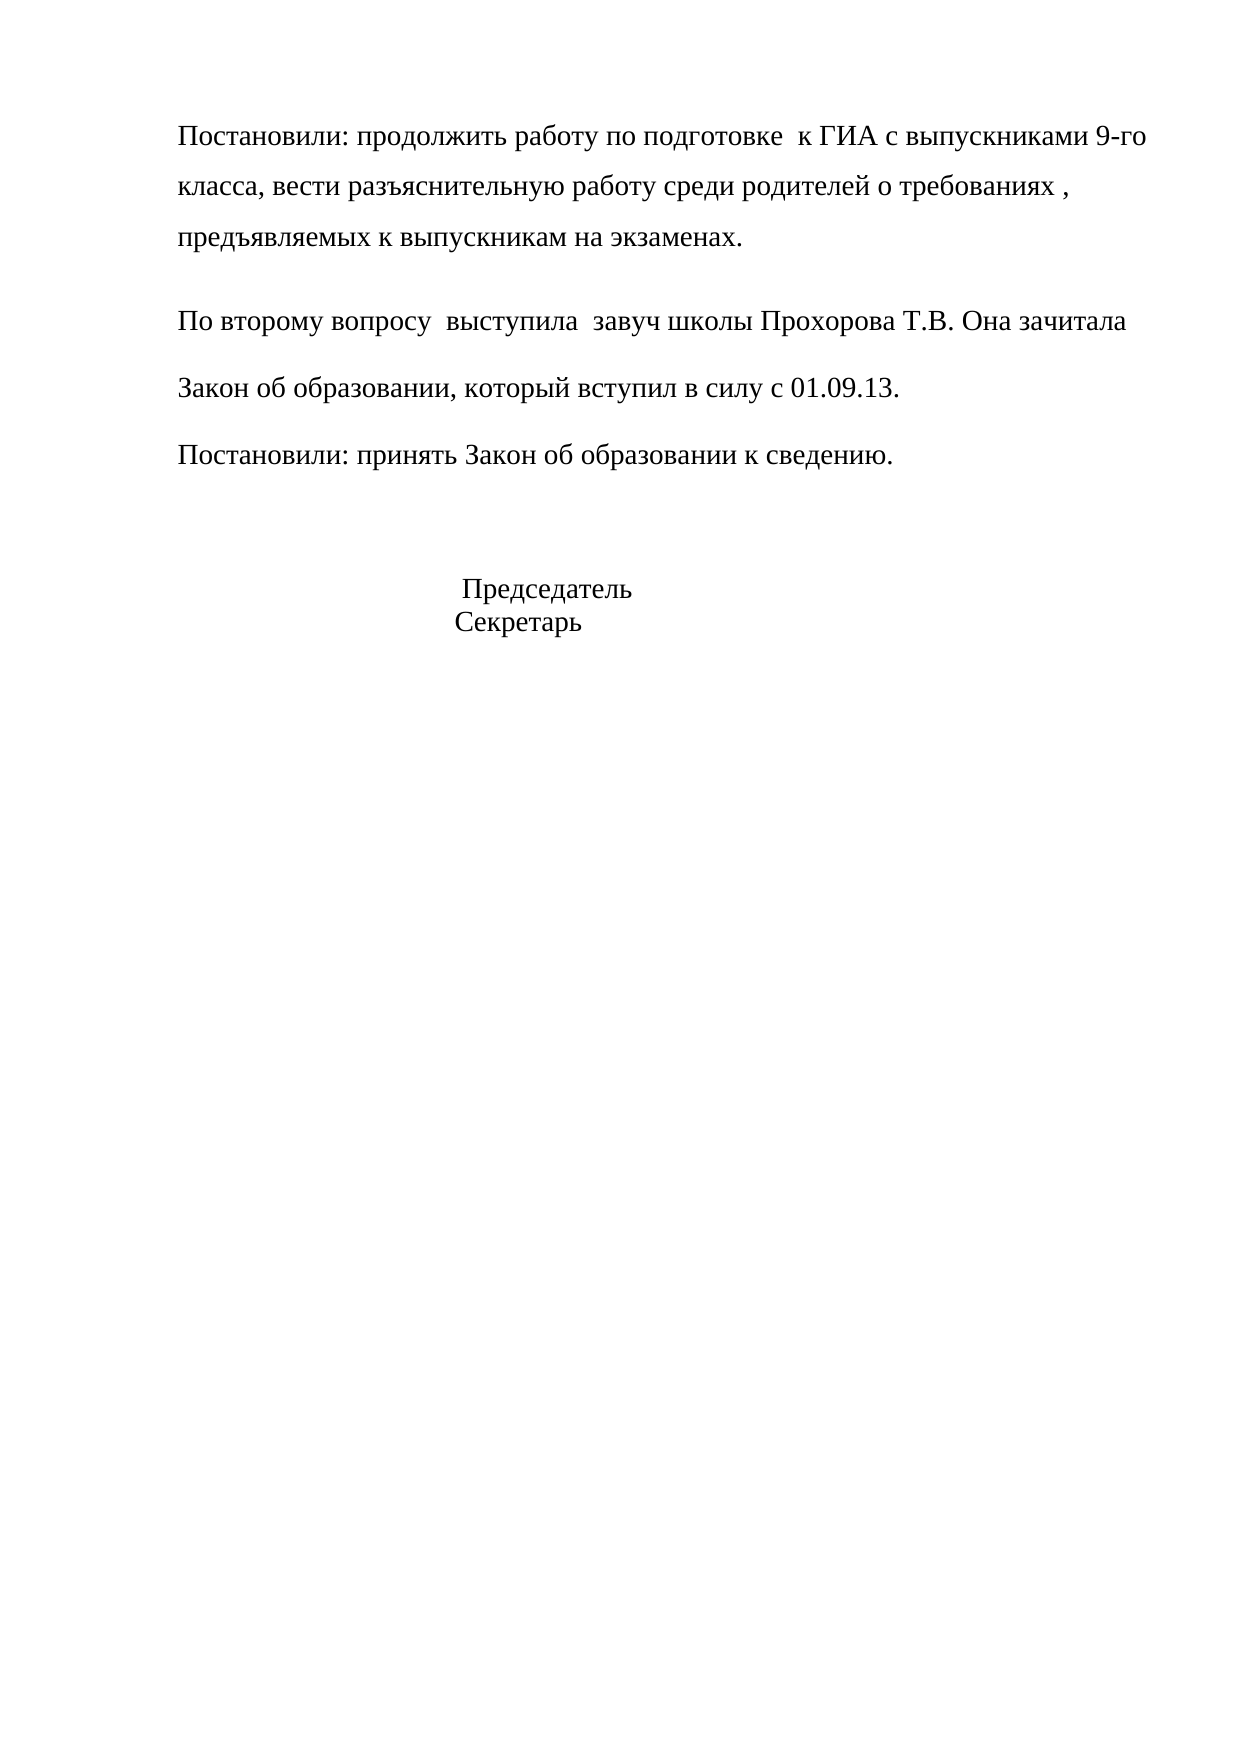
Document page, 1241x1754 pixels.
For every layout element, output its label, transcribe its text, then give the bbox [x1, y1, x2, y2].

text Секретарь [177, 604, 1152, 638]
text Председатель [177, 571, 1152, 604]
text Закон об образовании, который вступил в силу с 01.09.13. [177, 370, 1152, 403]
text Постановили: принять Закон об образовании к сведению. [177, 437, 1152, 470]
text Постановили: продолжить работу по подготовке к ГИА с выпускниками 9-го класса, вести разъяснительную работу среди родителей о требованиях , предъявляемых к выпускникам на экзаменах. [177, 118, 1152, 252]
text По второму вопросу выступила завуч школы Прохорова Т.В. Она зачитала [177, 303, 1152, 336]
